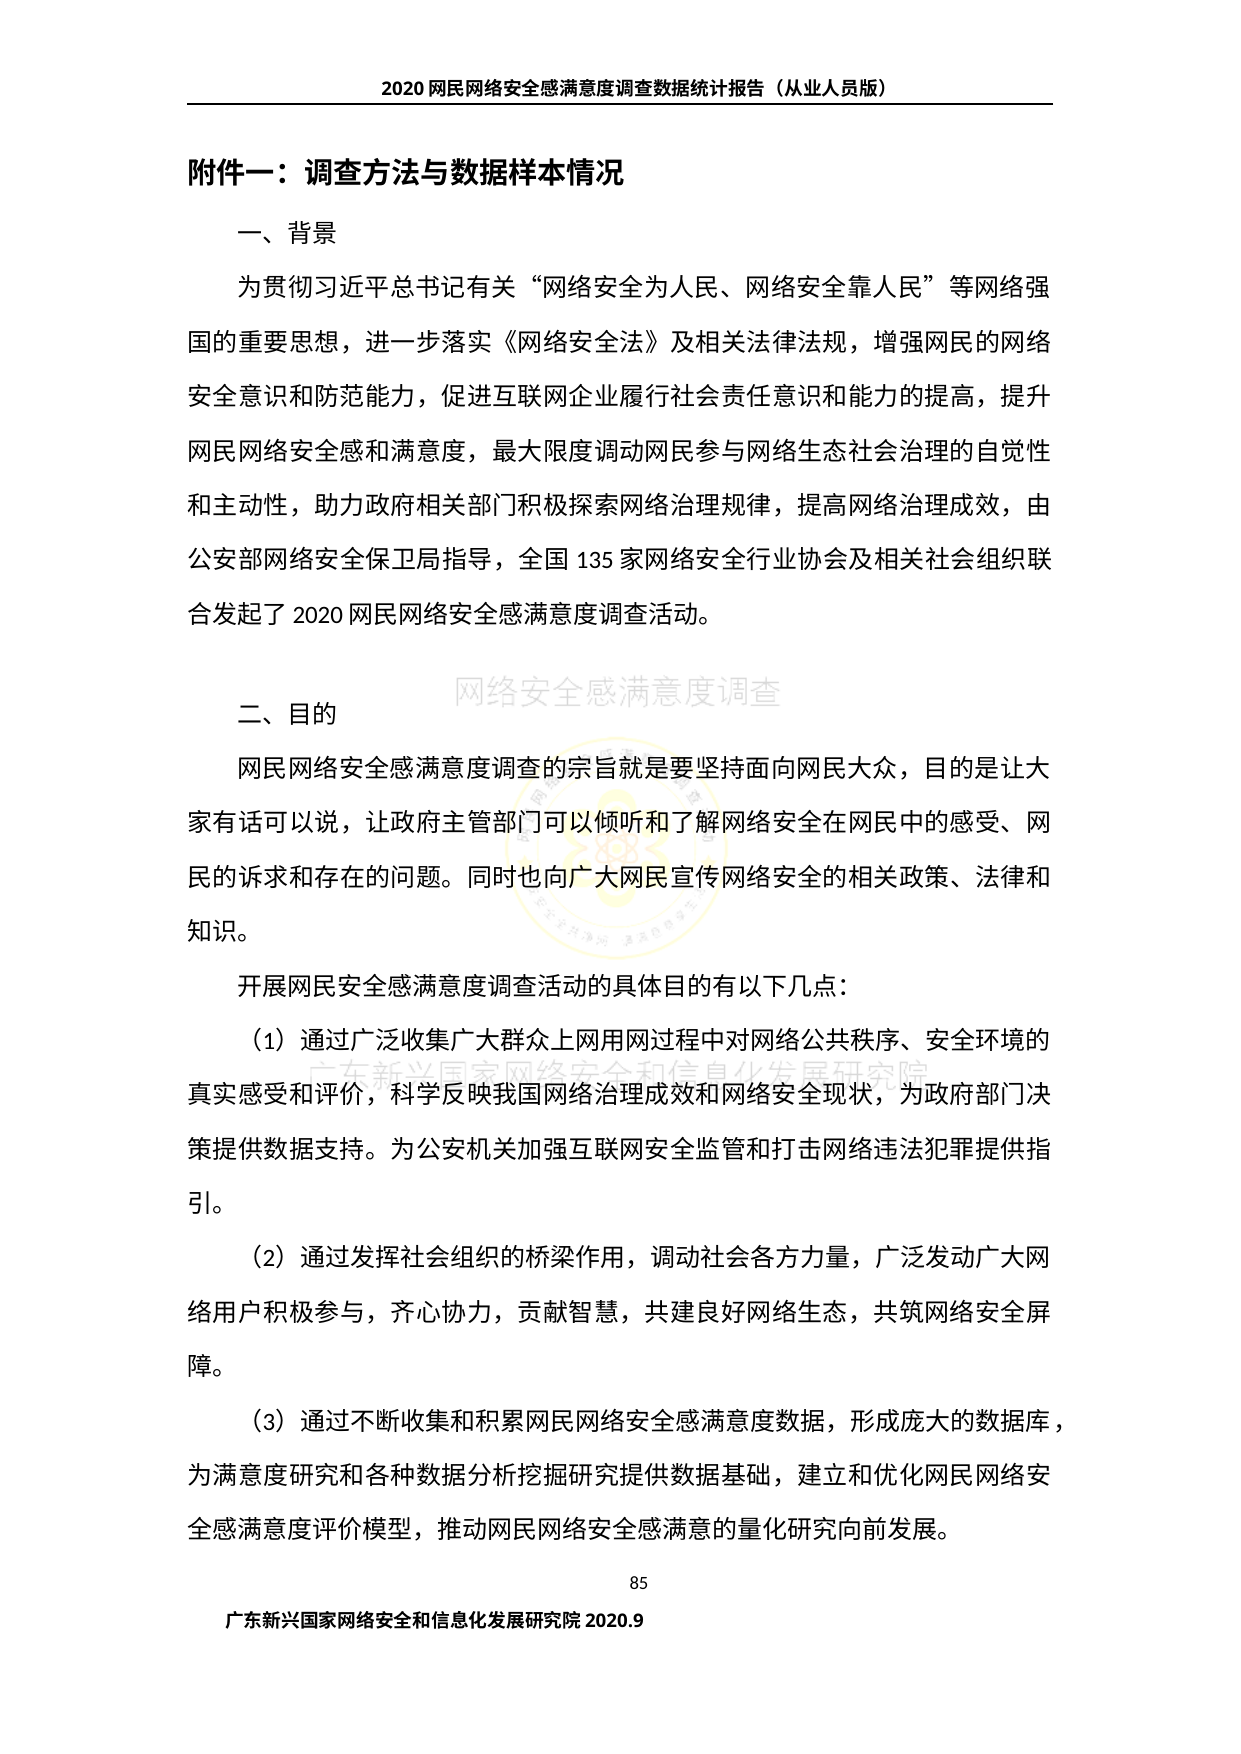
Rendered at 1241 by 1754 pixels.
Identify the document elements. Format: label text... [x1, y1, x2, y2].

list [187, 1401, 1053, 1546]
subtitle 附件一：调查方法与数据样本情况 [187, 150, 1053, 192]
text 一、背景 [187, 213, 1053, 250]
list （1）通过广泛收集广大群众上网用网过程中对网络公共秩序、安全环境的真实感受和评价，科学反映我国网络治理成效和网络安全现状，为政府部门决策提供数据支持。为公安机关加强互联网安全监管和打击网络违法犯罪提供指引。 [187, 1020, 1053, 1220]
text 网民网络安全感满意度调查的宗旨就是要坚持面向网民大众，目的是让大家有话可以说，让政府主管部门可以倾听和了解网络安全在网民中的感受、网民的诉求和存在的问题。同时也向广大网民宣传网络安全的相关政策、法律和知识。 [187, 748, 1053, 948]
list 为贯彻习近平总书记有关“网络安全为人民、网络安全靠人民”等网络强国的重要思想，进一步落实《网络安全法》及相关法律法规，增强网民的网络安全意识和防范能力，促进互联网企业履行社会责任意识和能力的提高，提升网民网络安全感和满意度，最大限度调动网民参与网络生态社会治理的自觉性和主动性，助力政府相关部门积极探索网络治理规律，提高网络治理成效，由公安部网络安全保卫局指导，全国135家网络安全行业协会及相关社会组织联合发起了2020网民网络安全感满意度调查活动。 [187, 268, 1053, 630]
list （2）通过发挥社会组织的桥梁作用，调动社会各方力量，广泛发动广大网络用户积极参与，齐心协力，贡献智慧，共建良好网络生态，共筑网络安全屏障。 [187, 1238, 1053, 1383]
text 二、目的 [187, 694, 1053, 730]
list 开展网民安全感满意度调查活动的具体目的有以下几点： [187, 966, 1053, 1002]
